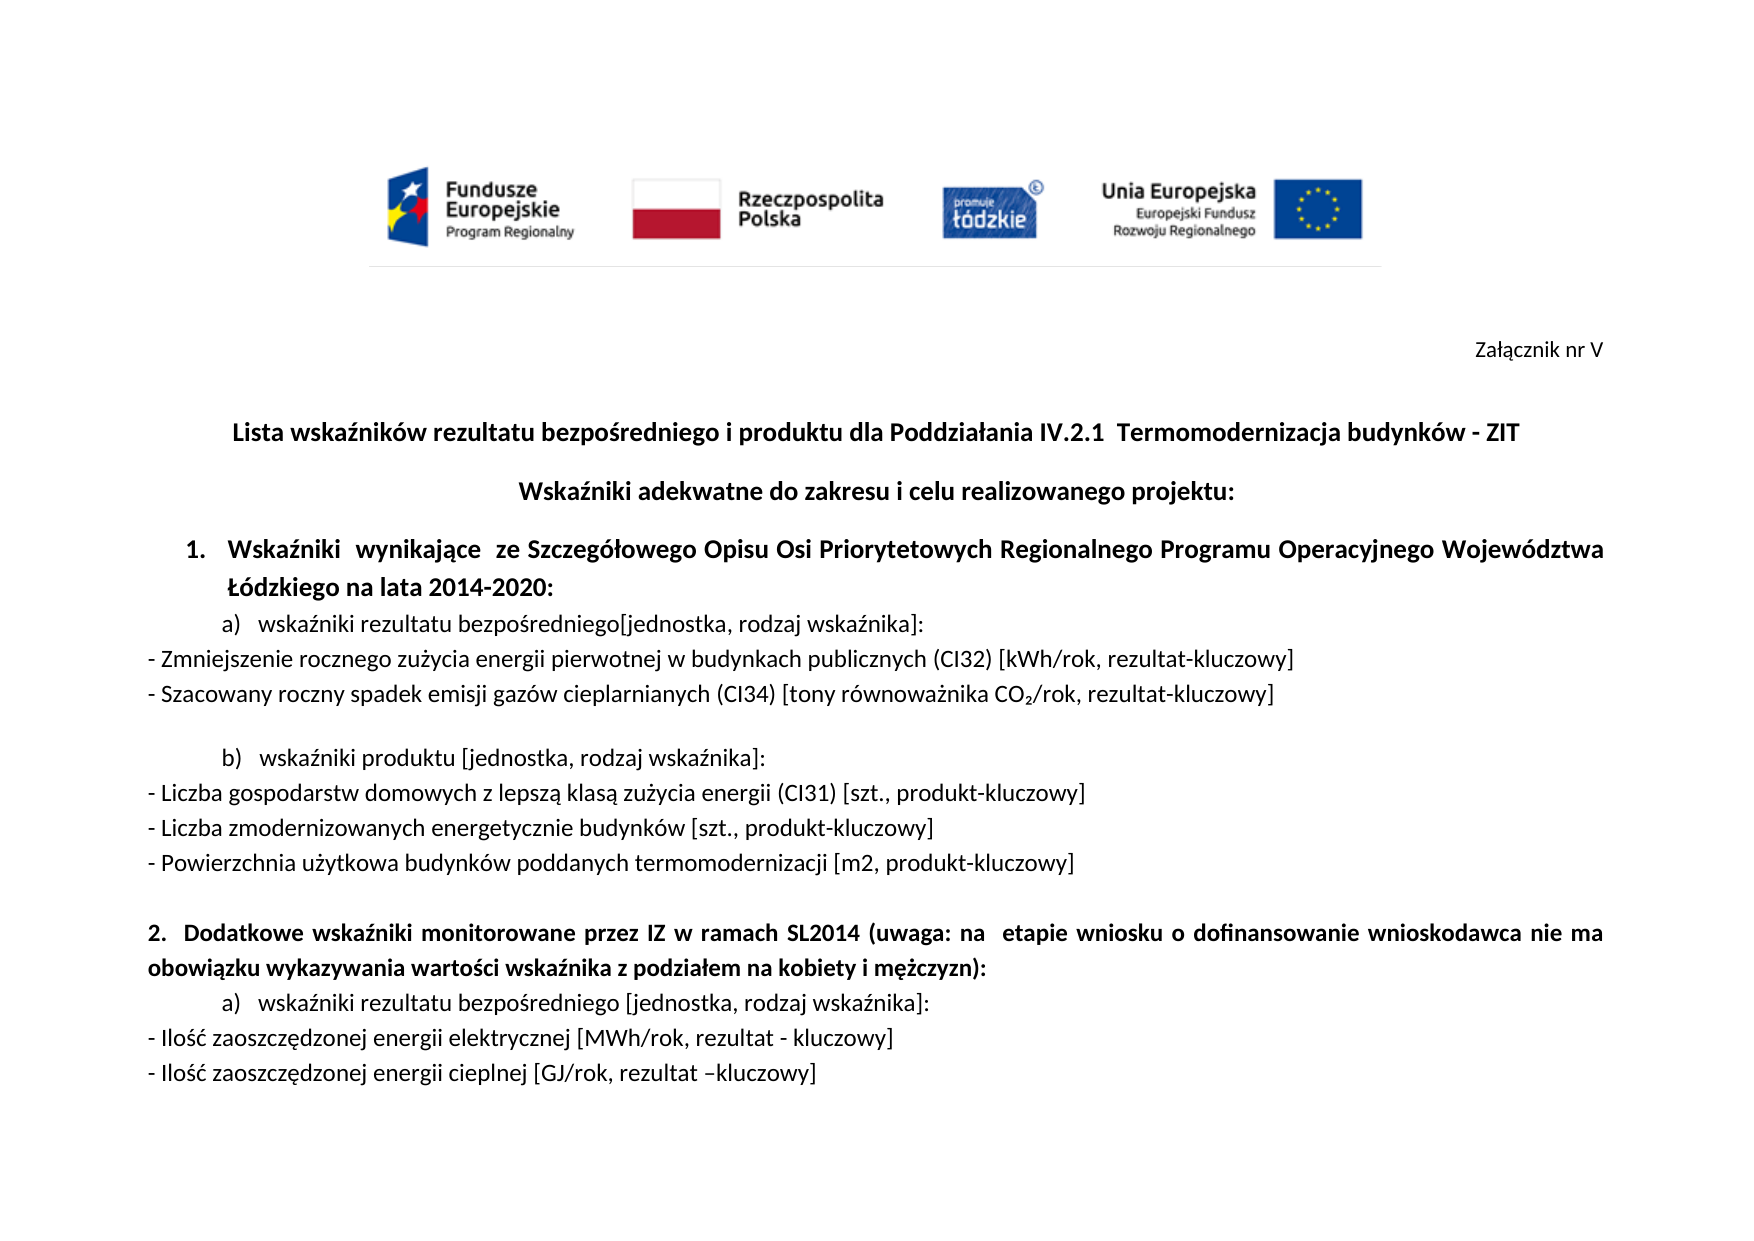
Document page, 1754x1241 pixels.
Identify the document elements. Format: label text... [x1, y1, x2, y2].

text Załącznik nr V [1475, 335, 1606, 363]
text Wskaźniki adekwatne do zakresu i celu realizowanego projektu: [148, 474, 1606, 507]
text - Liczba zmodernizowanych energetycznie budynków [szt., produkt-kluczowy] [148, 812, 1606, 843]
picture [369, 147, 1385, 270]
text - Ilość zaoszczędzonej energii elektrycznej [MWh/rok, rezultat - kluczowy] [148, 1022, 1606, 1053]
text - Ilość zaoszczędzonej energii cieplnej [GJ/rok, rezultat –kluczowy] [148, 1057, 1606, 1088]
list Wskaźniki wynikające ze Szczegółowego Opisu Osi Priorytetowych Regionalnego Programu Operacyjnego Województwa Łódzkiego na lata 2014-2020: [185, 532, 1606, 603]
text 2. Dodatkowe wskaźniki monitorowane przez IZ w ramach SL2014 (uwaga: na etapie wniosku o dofinansowanie wnioskodawca nie ma obowiązku wykazywania wartości wskaźnika z podziałem na kobiety i mężczyzn): [148, 917, 1606, 983]
text a) wskaźniki rezultatu bezpośredniego [jednostka, rodzaj wskaźnika]: [148, 987, 1606, 1018]
text - Szacowany roczny spadek emisji gazów cieplarnianych (CI34) [tony równoważnika CO₂/rok, rezultat-kluczowy] [148, 678, 1606, 708]
text a) wskaźniki rezultatu bezpośredniego[jednostka, rodzaj wskaźnika]: [148, 608, 1606, 638]
text Lista wskaźników rezultatu bezpośredniego i produktu dla Poddziałania IV.2.1 Termomodernizacja budynków - ZIT [148, 415, 1606, 448]
text b) wskaźniki produktu [jednostka, rodzaj wskaźnika]: [148, 742, 1606, 773]
text - Powierzchnia użytkowa budynków poddanych termomodernizacji [m2, produkt-kluczowy] [148, 847, 1606, 878]
text - Liczba gospodarstw domowych z lepszą klasą zużycia energii (CI31) [szt., produkt-kluczowy] [148, 777, 1606, 808]
text - Zmniejszenie rocznego zużycia energii pierwotnej w budynkach publicznych (CI32) [kWh/rok, rezultat-kluczowy] [148, 643, 1606, 673]
